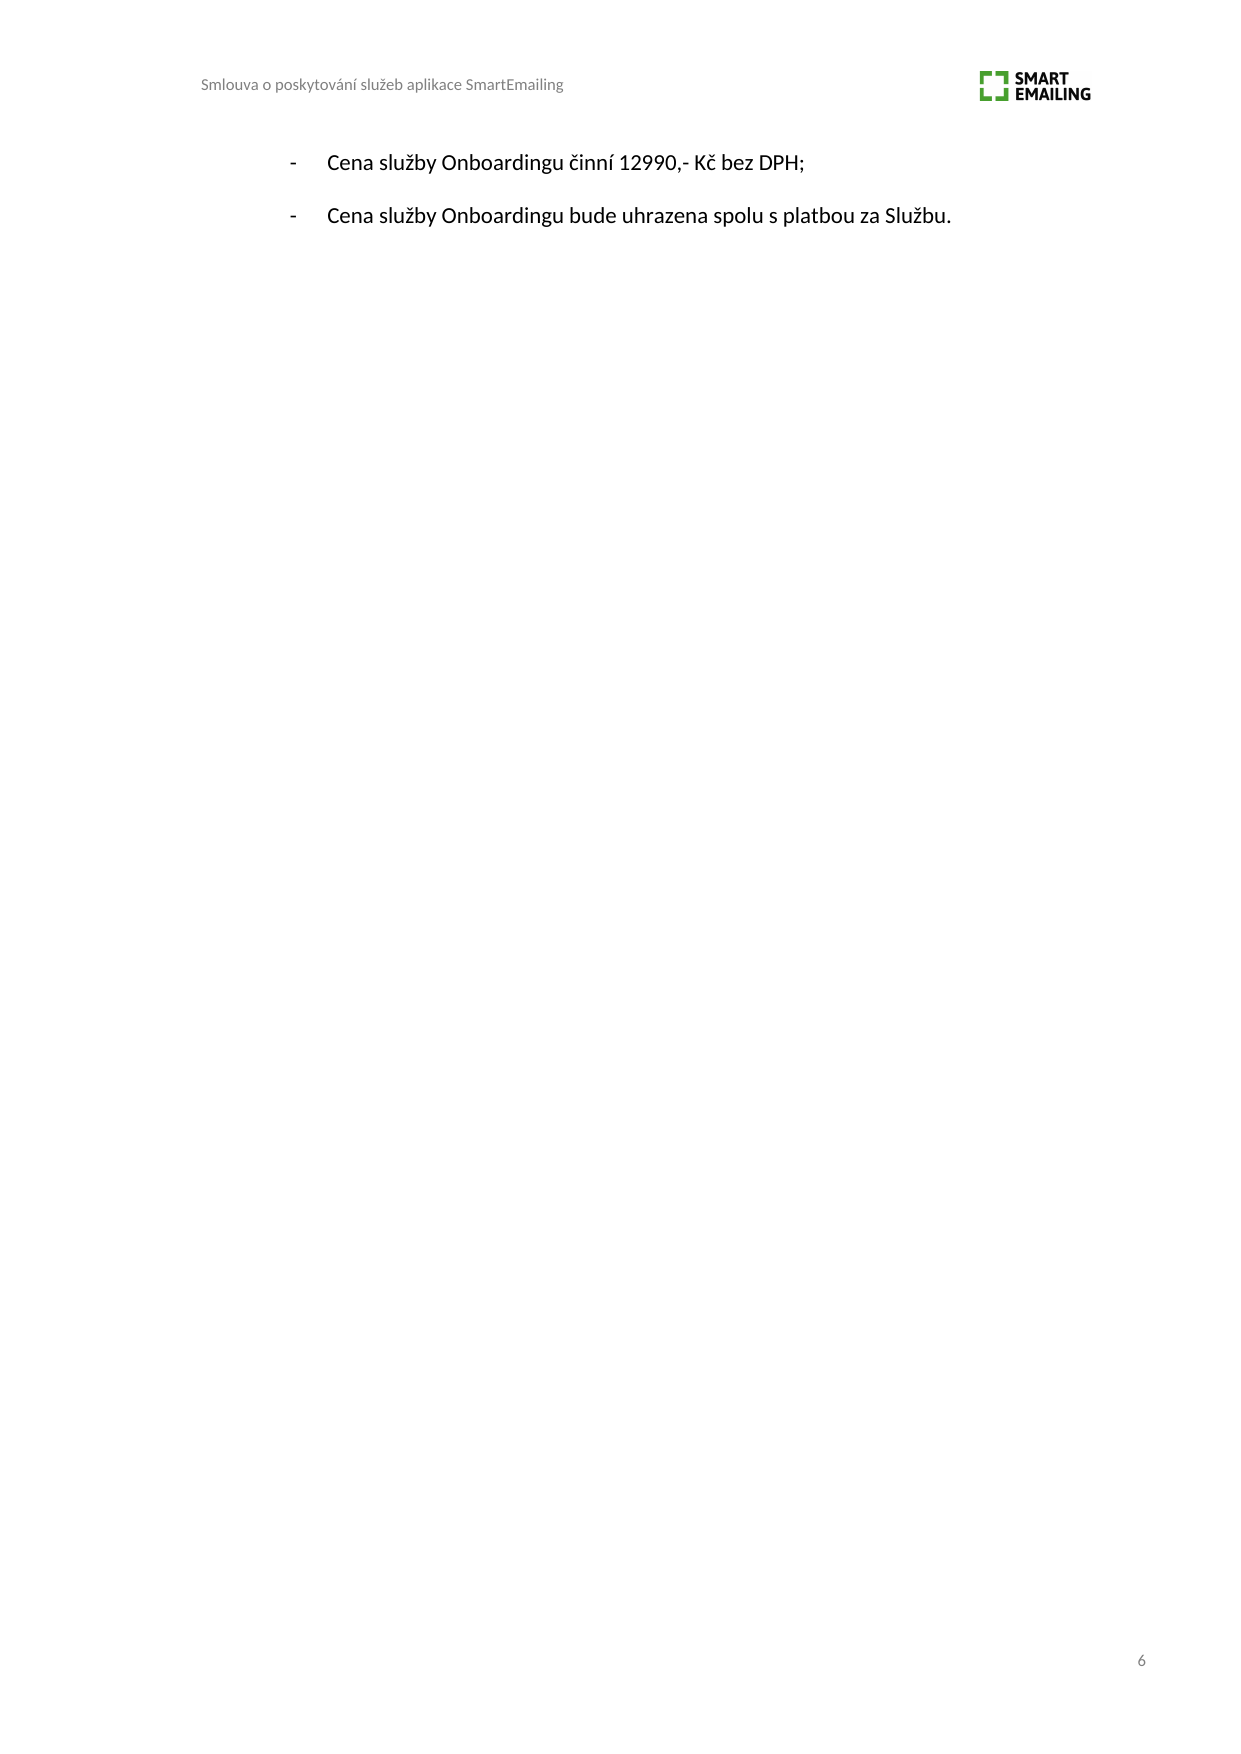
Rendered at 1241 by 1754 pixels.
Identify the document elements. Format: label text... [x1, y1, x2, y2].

list Cena služby Onboardingu bude uhrazena spolu s platbou za Službu. [289, 201, 1092, 229]
list Cena služby Onboardingu činní 12990,- Kč bez DPH; [289, 148, 1092, 176]
picture [979, 71, 1093, 101]
